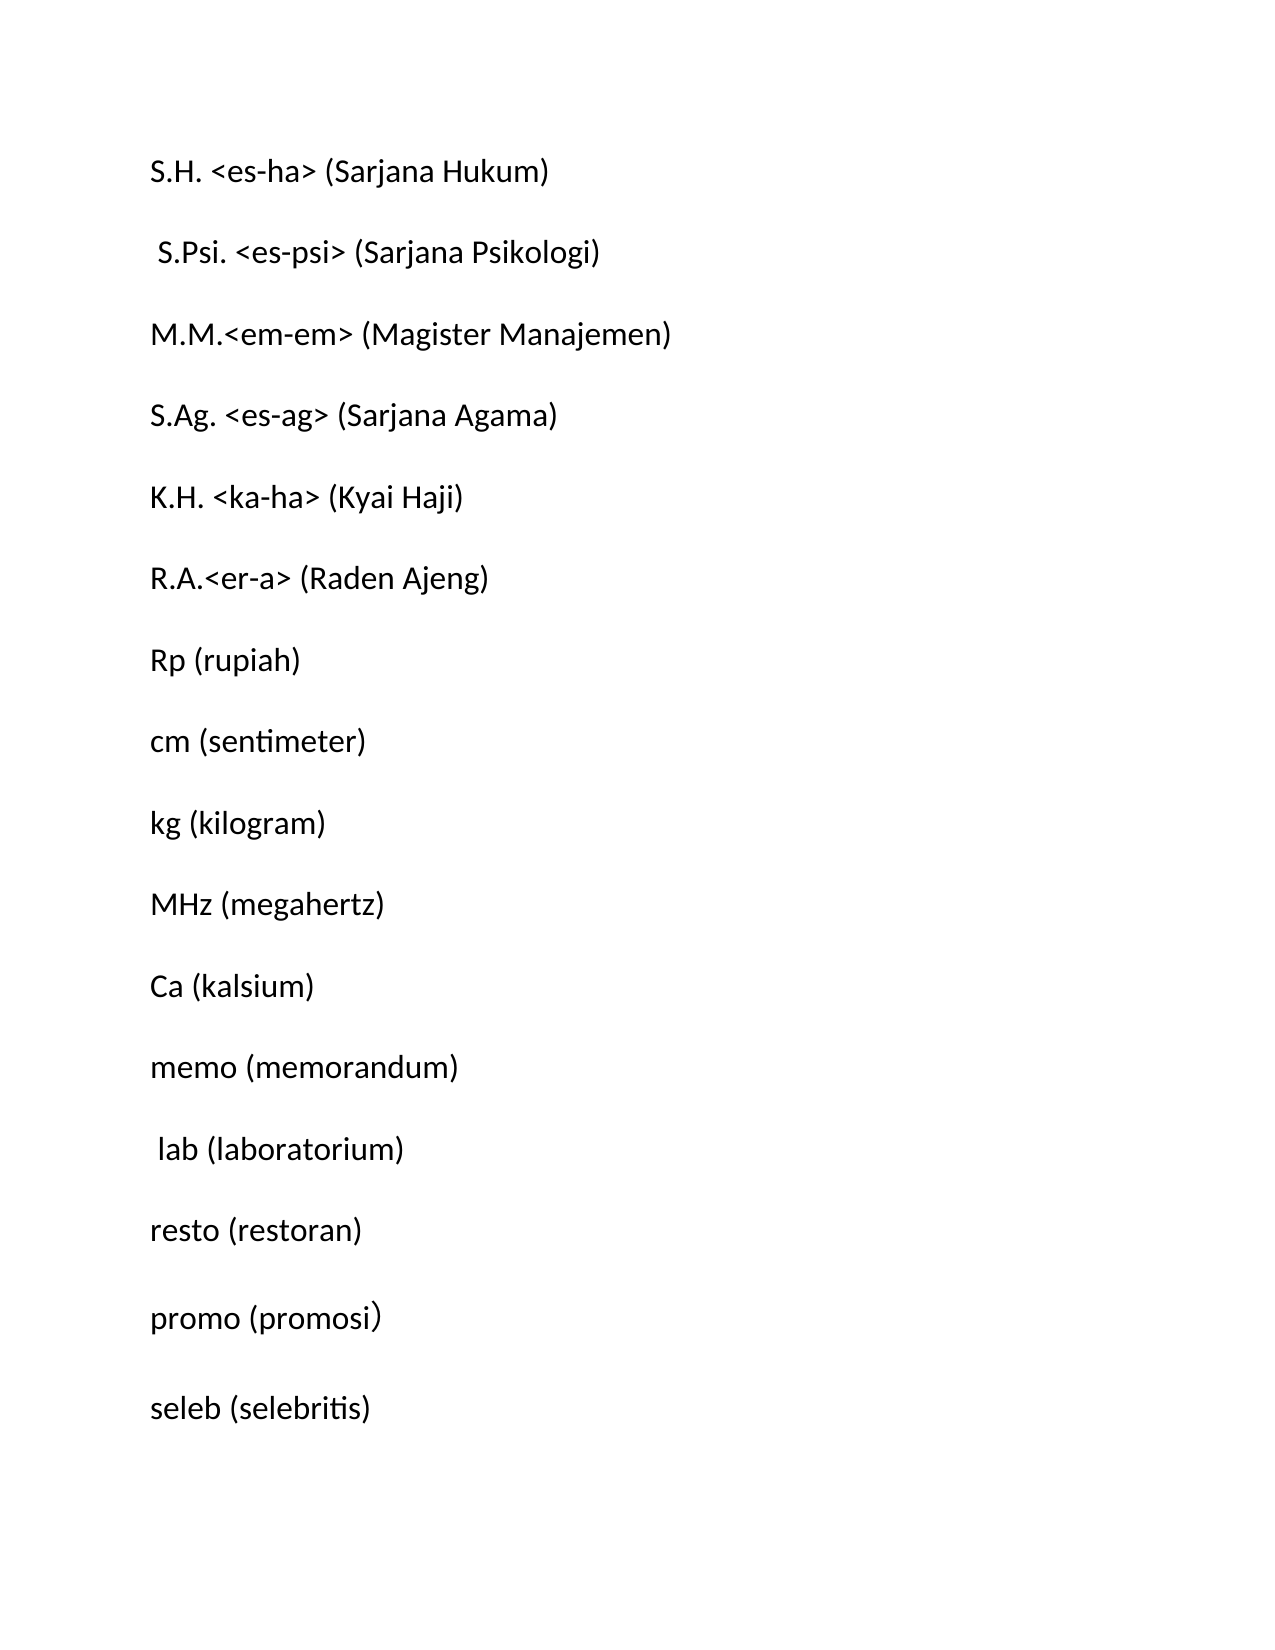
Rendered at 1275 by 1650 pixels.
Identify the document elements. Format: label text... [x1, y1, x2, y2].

text R.A.<er-a> (Raden Ajeng) [150, 557, 1125, 598]
text lab (laboratorium) [150, 1127, 1125, 1168]
text K.H. <ka-ha> (Kyai Haji) [150, 476, 1125, 517]
text S.Psi. <es-psi> (Sarjana Psikologi) [150, 231, 1125, 272]
text MHz (megahertz) [150, 883, 1125, 924]
text promo (promosi） [150, 1290, 1125, 1339]
text seleb (selebritis) [150, 1387, 1125, 1428]
text kg (kilogram) [150, 802, 1125, 842]
text S.H. <es-ha> (Sarjana Hukum) [150, 150, 1125, 191]
text Ca (kalsium) [150, 964, 1125, 1005]
text Rp (rupiah) [150, 639, 1125, 679]
text S.Ag. <es-ag> (Sarjana Agama) [150, 394, 1125, 435]
text M.M.<em-em> (Magister Manajemen) [150, 313, 1125, 354]
text cm (sentimeter) [150, 720, 1125, 761]
text resto (restoran) [150, 1209, 1125, 1250]
text memo (memorandum) [150, 1046, 1125, 1087]
